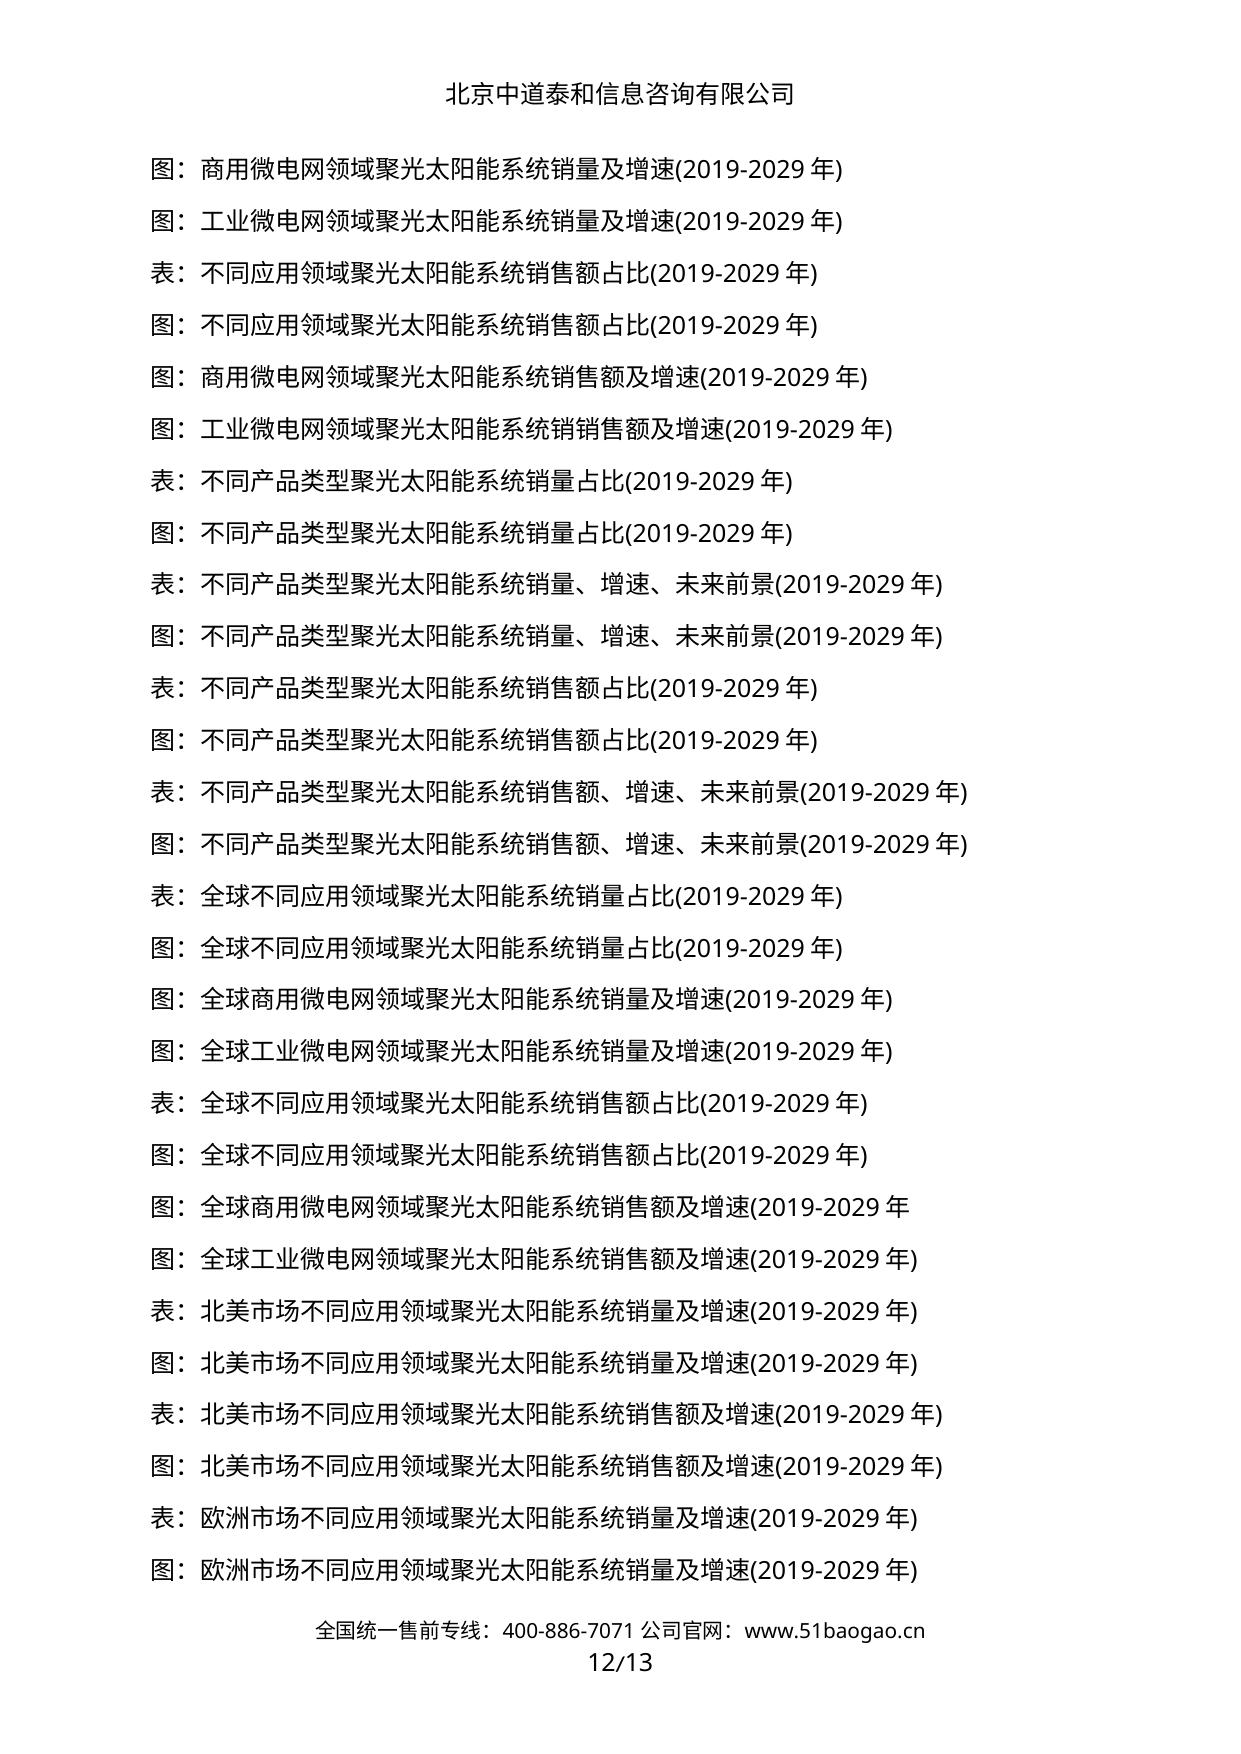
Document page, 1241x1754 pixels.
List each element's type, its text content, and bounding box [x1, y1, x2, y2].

text 图：全球工业微电网领域聚光太阳能系统销量及增速(2019-2029年) [150, 1032, 1090, 1068]
text 表：北美市场不同应用领域聚光太阳能系统销售额及增速(2019-2029年) [150, 1395, 1090, 1431]
text 图：全球商用微电网领域聚光太阳能系统销量及增速(2019-2029年) [150, 980, 1090, 1016]
text 表：全球不同应用领域聚光太阳能系统销售额占比(2019-2029年) [150, 1084, 1090, 1120]
text 表：欧洲市场不同应用领域聚光太阳能系统销量及增速(2019-2029年) [150, 1499, 1090, 1535]
text 图：工业微电网领域聚光太阳能系统销量及增速(2019-2029年) [150, 202, 1090, 238]
text 图：全球工业微电网领域聚光太阳能系统销售额及增速(2019-2029年) [150, 1239, 1090, 1276]
text 图：全球商用微电网领域聚光太阳能系统销售额及增速(2019-2029年 [150, 1187, 1090, 1224]
text 图：不同产品类型聚光太阳能系统销量、增速、未来前景(2019-2029年) [150, 617, 1090, 653]
text 表：全球不同应用领域聚光太阳能系统销量占比(2019-2029年) [150, 876, 1090, 912]
text 图：全球不同应用领域聚光太阳能系统销量占比(2019-2029年) [150, 928, 1090, 964]
text 图：全球不同应用领域聚光太阳能系统销售额占比(2019-2029年) [150, 1136, 1090, 1172]
text 表：不同产品类型聚光太阳能系统销量占比(2019-2029年) [150, 461, 1090, 497]
text 图：不同产品类型聚光太阳能系统销售额占比(2019-2029年) [150, 721, 1090, 757]
text 表：不同产品类型聚光太阳能系统销售额占比(2019-2029年) [150, 669, 1090, 705]
text 表：不同产品类型聚光太阳能系统销售额、增速、未来前景(2019-2029年) [150, 772, 1090, 809]
text 图：不同产品类型聚光太阳能系统销售额、增速、未来前景(2019-2029年) [150, 824, 1090, 861]
text 表：不同产品类型聚光太阳能系统销量、增速、未来前景(2019-2029年) [150, 565, 1090, 601]
text 图：北美市场不同应用领域聚光太阳能系统销量及增速(2019-2029年) [150, 1343, 1090, 1379]
text 图：北美市场不同应用领域聚光太阳能系统销售额及增速(2019-2029年) [150, 1447, 1090, 1483]
text 表：北美市场不同应用领域聚光太阳能系统销量及增速(2019-2029年) [150, 1291, 1090, 1327]
text 图：商用微电网领域聚光太阳能系统销量及增速(2019-2029年) [150, 150, 1090, 186]
text 图：工业微电网领域聚光太阳能系统销销售额及增速(2019-2029年) [150, 409, 1090, 446]
text 表：不同应用领域聚光太阳能系统销售额占比(2019-2029年) [150, 254, 1090, 290]
text 图：不同产品类型聚光太阳能系统销量占比(2019-2029年) [150, 513, 1090, 549]
text 图：商用微电网领域聚光太阳能系统销售额及增速(2019-2029年) [150, 357, 1090, 394]
text 图：欧洲市场不同应用领域聚光太阳能系统销量及增速(2019-2029年) [150, 1551, 1090, 1587]
text 图：不同应用领域聚光太阳能系统销售额占比(2019-2029年) [150, 306, 1090, 342]
